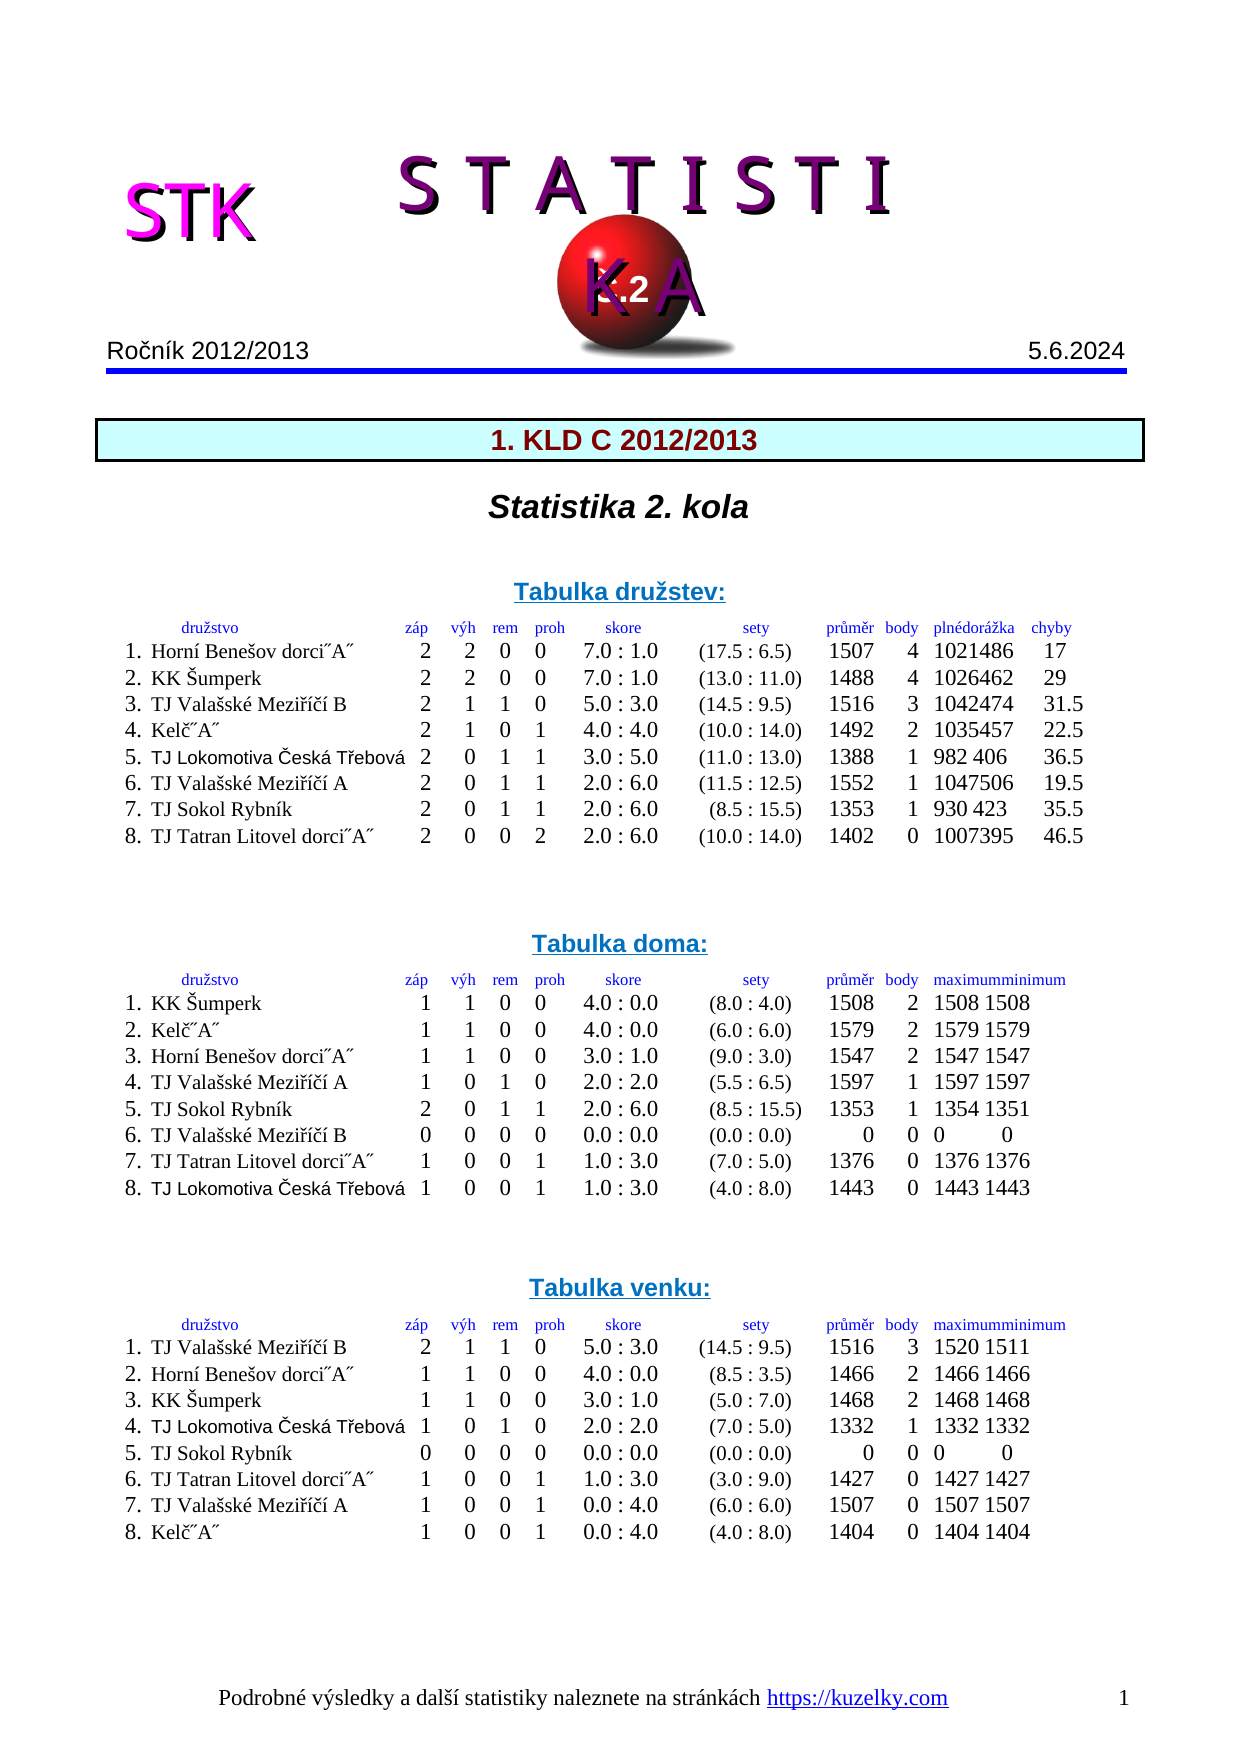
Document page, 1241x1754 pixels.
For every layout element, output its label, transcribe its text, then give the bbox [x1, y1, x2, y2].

text 3. KK Šumperk 1 1 0 0 3.0 : 1.0 (5.0 : 7.0) 1468 2 1468 1468 [106, 1386, 1134, 1412]
text 2. Horní Benešov dorci˝A˝ 1 1 0 0 4.0 : 0.0 (8.5 : 3.5) 1466 2 1466 1466 [106, 1360, 1134, 1386]
text 1. KK Šumperk 1 1 0 0 4.0 : 0.0 (8.0 : 4.0) 1508 2 1508 1508 [106, 989, 1134, 1016]
text Tabulka venku: [94, 1273, 1145, 1302]
text 1. Horní Benešov dorci˝A˝ 2 2 0 0 7.0 : 1.0 (17.5 : 6.5) 1507 4 1021 486 17 [106, 637, 1134, 664]
text 6. TJ Tatran Litovel dorci˝A˝ 1 0 0 1 1.0 : 3.0 (3.0 : 9.0) 1427 0 1427 1427 [106, 1465, 1134, 1492]
text 6. TJ Valašské Meziříčí B 0 0 0 0 0.0 : 0.0 (0.0 : 0.0) 0 0 0 0 [106, 1121, 1134, 1147]
text Tabulka družstev: [94, 577, 1145, 606]
subtitle 1. KLD C 2012/2013 [98, 421, 1142, 459]
text 6. TJ Valašské Meziříčí A 2 0 1 1 2.0 : 6.0 (11.5 : 12.5) 1552 1 1047 506 19.5 [106, 769, 1134, 796]
text 2. Kelč˝A˝ 1 1 0 0 4.0 : 0.0 (6.0 : 6.0) 1579 2 1579 1579 [106, 1016, 1134, 1042]
text družstvo záp výh rem proh skore sety průměr body maximum minimum [106, 1314, 1134, 1333]
text Statistika 2. kola [106, 487, 1134, 526]
text 7. TJ Tatran Litovel dorci˝A˝ 1 0 0 1 1.0 : 3.0 (7.0 : 5.0) 1376 0 1376 1376 [106, 1147, 1134, 1174]
text Č.2 [687, 267, 1134, 310]
text 7. TJ Valašské Meziříčí A 1 0 0 1 0.0 : 4.0 (6.0 : 6.0) 1507 0 1507 1507 [106, 1492, 1134, 1518]
text 5. TJ Sokol Rybník 2 0 1 1 2.0 : 6.0 (8.5 : 15.5) 1353 1 1354 1351 [106, 1095, 1134, 1121]
text 8. TJ Tatran Litovel dorci˝A˝ 2 0 0 2 2.0 : 6.0 (10.0 : 14.0) 1402 0 1007 395 46.5 [106, 822, 1134, 848]
text Tabulka doma: [94, 929, 1145, 958]
text 4. TJ Lokomotiva Česká Třebová 1 0 1 0 2.0 : 2.0 (7.0 : 5.0) 1332 1 1332 1332 [106, 1412, 1134, 1439]
text 8. TJ Lokomotiva Česká Třebová 1 0 0 1 1.0 : 3.0 (4.0 : 8.0) 1443 0 1443 1443 [106, 1174, 1134, 1200]
text 7. TJ Sokol Rybník 2 0 1 1 2.0 : 6.0 (8.5 : 15.5) 1353 1 930 423 35.5 [106, 796, 1134, 822]
text družstvo záp výh rem proh skore sety průměr body plné dorážka chyby [106, 618, 1134, 637]
text 4. TJ Valašské Meziříčí A 1 0 1 0 2.0 : 2.0 (5.5 : 6.5) 1597 1 1597 1597 [106, 1068, 1134, 1095]
text 3. Horní Benešov dorci˝A˝ 1 1 0 0 3.0 : 1.0 (9.0 : 3.0) 1547 2 1547 1547 [106, 1042, 1134, 1068]
text 5. TJ Lokomotiva Česká Třebová 2 0 1 1 3.0 : 5.0 (11.0 : 13.0) 1388 1 982 406 36.5 [106, 743, 1134, 769]
text 1. TJ Valašské Meziříčí B 2 1 1 0 5.0 : 3.0 (14.5 : 9.5) 1516 3 1520 1511 [106, 1333, 1134, 1360]
text Č.2 [609, 267, 671, 310]
text Ročník 2012/2013 5.6.2024 [106, 336, 1134, 365]
text 2. KK Šumperk 2 2 0 0 7.0 : 1.0 (13.0 : 11.0) 1488 4 1026 462 29 [106, 664, 1134, 690]
text 5. TJ Sokol Rybník 0 0 0 0 0.0 : 0.0 (0.0 : 0.0) 0 0 0 0 [106, 1439, 1134, 1465]
text družstvo záp výh rem proh skore sety průměr body maximum minimum [106, 970, 1134, 989]
text 8. Kelč˝A˝ 1 0 0 1 0.0 : 4.0 (4.0 : 8.0) 1404 0 1404 1404 [106, 1518, 1134, 1544]
text 4. Kelč˝A˝ 2 1 0 1 4.0 : 4.0 (10.0 : 14.0) 1492 2 1035 457 22.5 [106, 716, 1134, 743]
text Č.2 [106, 267, 587, 310]
text 3. TJ Valašské Meziříčí B 2 1 1 0 5.0 : 3.0 (14.5 : 9.5) 1516 3 1042 474 31.5 [106, 690, 1134, 716]
